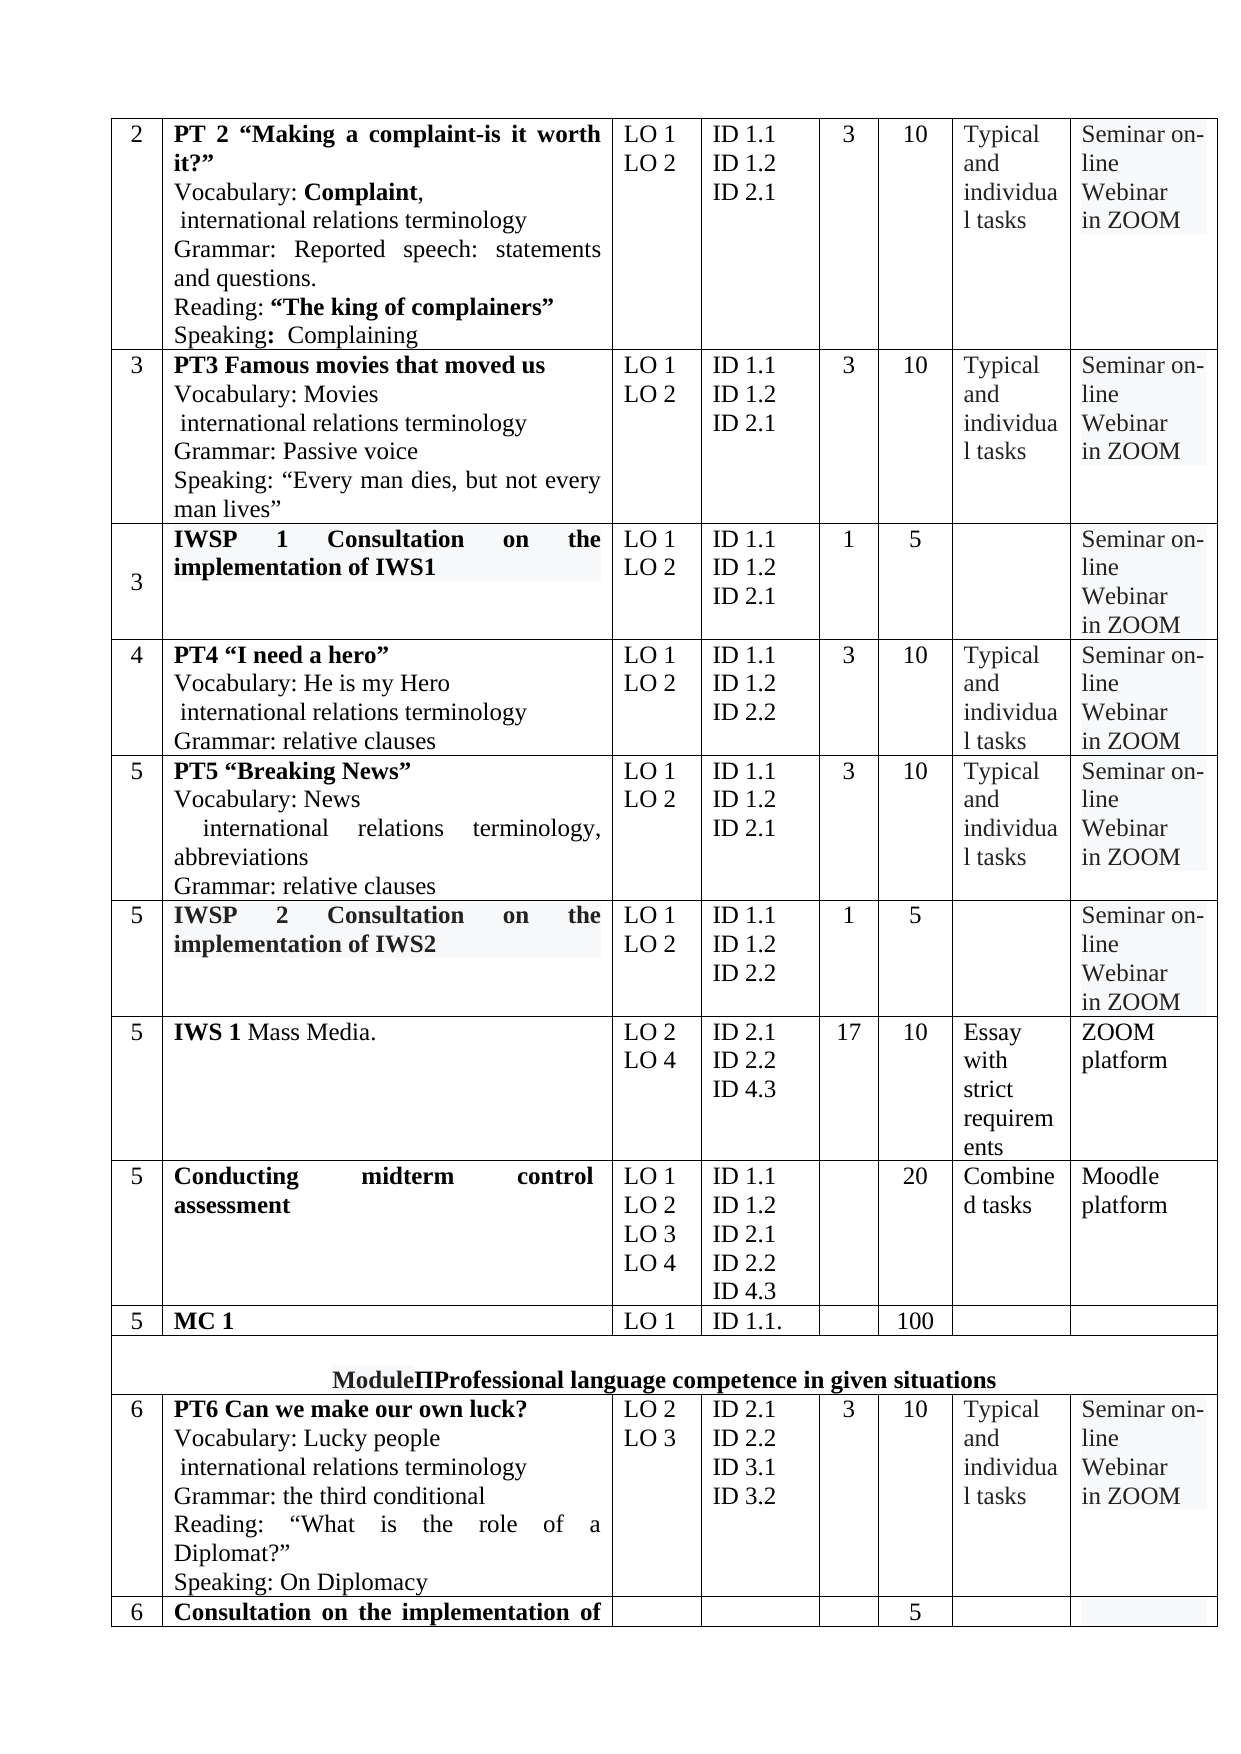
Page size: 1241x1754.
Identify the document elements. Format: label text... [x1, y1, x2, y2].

table_cell [953, 901, 1070, 1016]
table_cell ID 1.1 ID 1.2 ID 2.1 [702, 524, 819, 639]
table_cell Essay with strict requirements [953, 1017, 1070, 1160]
table_cell Combined tasks [953, 1161, 1070, 1305]
table_cell 5 [112, 901, 162, 1016]
table_cell [953, 1306, 1070, 1335]
table_cell ID 1.1 ID 1.2 ID 2.1 [702, 756, 819, 899]
table_cell 10 [879, 1017, 952, 1160]
table_cell 5 [112, 1306, 162, 1335]
table_cell 10 [879, 350, 952, 523]
table_cell 5 [112, 756, 162, 899]
table_cell ModuleПProfessional language competence in given situations [112, 1336, 1217, 1393]
table_cell 2 [112, 119, 162, 349]
table_cell [1207, 1597, 1217, 1626]
table_cell 3 [112, 524, 162, 639]
table_cell IWSP 1 Consultation on the implementation of IWS1 [163, 524, 612, 639]
table_cell [953, 1597, 1070, 1626]
table_cell Conducting midterm control assessment [163, 1161, 612, 1305]
table_cell 3 [820, 756, 878, 899]
table_cell LО 1 LО 2 LО 3 LО 4 [613, 1161, 701, 1305]
table_cell Typical and individual tasks [953, 640, 1070, 755]
table_cell LО 1 LО 2 [613, 524, 701, 639]
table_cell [953, 119, 1070, 349]
table_cell Moodle platform [1071, 1161, 1217, 1305]
table_cell [953, 524, 1070, 639]
table_cell 10 [879, 1395, 952, 1596]
table_cell 20 [879, 1161, 952, 1305]
table_cell 6 [112, 1597, 162, 1626]
table_cell 3 [820, 350, 878, 523]
table_cell 5 [112, 1017, 162, 1160]
table_cell 100 [879, 1306, 952, 1335]
table_cell 6 [112, 1395, 162, 1596]
table_cell PT4 “I need a hero” Vocabulary: He is my Hero international relations terminology Grammar: relative clauses [163, 640, 612, 755]
table_cell 10 [879, 119, 952, 349]
table_cell [820, 1161, 878, 1305]
table_cell ID 2.1 ID 2.2 ID 3.1 ID 3.2 [702, 1395, 819, 1596]
table_cell PT5 “Breaking News” Vocabulary: News international relations terminology, abbreviations Grammar: relative clauses [163, 756, 612, 899]
table_cell [702, 1597, 819, 1626]
table_cell 10 [879, 640, 952, 755]
table_cell 3 [112, 350, 162, 523]
table_cell LО 1 LО 2 [613, 119, 701, 349]
table_cell Seminar on-line Webinar in ZOOM [1071, 1395, 1217, 1596]
table_cell 3 [820, 1395, 878, 1596]
table_cell MC 1 [163, 1306, 612, 1335]
table_cell ID 1.1. [702, 1306, 819, 1335]
table_cell PT 2 “Making a complaint-is it worth it?” Vocabulary: Complaint, international relations terminology Grammar: Reported speech: statements and questions. Reading: “The king of complainers” Speaking: Complaining [163, 119, 612, 349]
table_cell 5 [879, 524, 952, 639]
table_cell LО 2 LО 4 [613, 1017, 701, 1160]
table_cell ID 1.1 ID 1.2 ID 2.1 [702, 350, 819, 523]
table_cell ID 1.1 ID 1.2 ID 2.2 [702, 640, 819, 755]
table_cell 4 [112, 640, 162, 755]
table_cell [820, 1306, 878, 1335]
table_cell LО 1 LО 2 [613, 756, 701, 899]
table_cell 5 [879, 1597, 952, 1626]
table_cell 3 [820, 640, 878, 755]
table_cell ID 1.1 ID 1.2 ID 2.1 ID 2.2 ID 4.3 [702, 1161, 819, 1305]
table_cell 3 [820, 119, 878, 349]
table_cell LО 1 LО 2 [613, 640, 701, 755]
table_cell ZOOM platform [1071, 1017, 1217, 1160]
table_cell 17 [820, 1017, 878, 1160]
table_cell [163, 1597, 612, 1626]
table_cell LО 2 LО 3 [613, 1395, 701, 1596]
table_cell [1071, 1597, 1081, 1626]
table_cell 1 [820, 524, 878, 639]
table_cell Typical and individual tasks [953, 1395, 1070, 1596]
table_cell 1 [820, 901, 878, 1016]
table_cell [1071, 119, 1217, 349]
table_cell Typical and individual tasks [953, 350, 1070, 523]
table_cell LО 1 LО 2 [613, 350, 701, 523]
table_cell PT6 Can we make our own luck? Vocabulary: Lucky people international relations terminology Grammar: the third conditional Reading: “What is the role of a Diplomat?” Speaking: On Diplomacy [163, 1395, 612, 1596]
table_cell PT3 Famous movies that moved us Vocabulary: Movies international relations terminology Grammar: Passive voice Speaking: “Every man dies, but not every man lives” [163, 350, 612, 523]
table_cell [613, 1597, 701, 1626]
table_cell Seminar on-line Webinar in ZOOM [1071, 350, 1217, 523]
table_cell ID 1.1 ID 1.2 ID 2.1 [702, 119, 819, 349]
table_cell Seminar on-line Webinar in ZOOM [1071, 756, 1217, 899]
table_cell IWS 1 Mass Media. [163, 1017, 612, 1160]
table_cell Typical and individual tasks [953, 756, 1070, 899]
table_cell LО 1 LО 2 [613, 901, 701, 1016]
table_cell [820, 1597, 878, 1626]
table_cell 5 [879, 901, 952, 1016]
table_cell ID 2.1 ID 2.2 ID 4.3 [702, 1017, 819, 1160]
table_cell IWSP 2 Consultation on the implementation of IWS2 [163, 901, 612, 1016]
table_cell LО 1 [613, 1306, 701, 1335]
table_cell ID 1.1 ID 1.2 ID 2.2 [702, 901, 819, 1016]
table_cell 5 [112, 1161, 162, 1305]
table_cell 10 [879, 756, 952, 899]
table_cell [1071, 1306, 1217, 1335]
